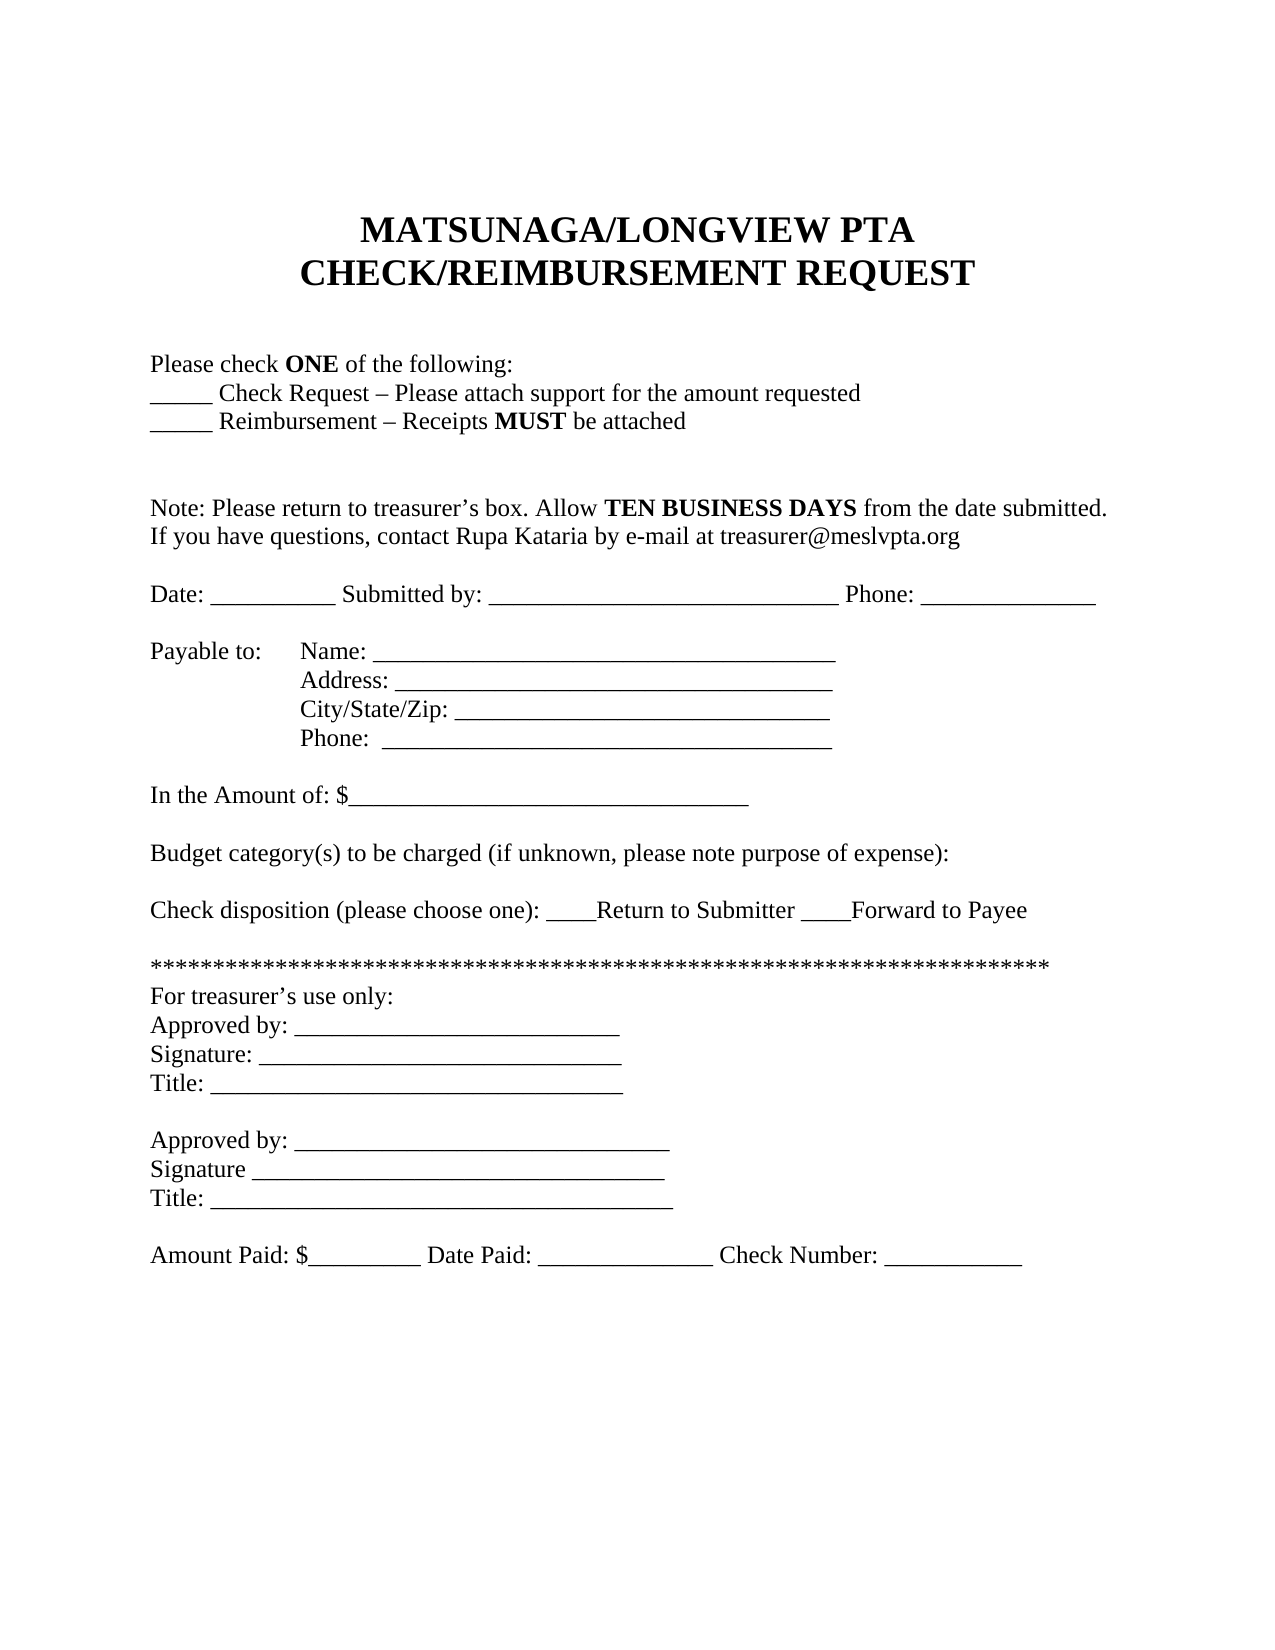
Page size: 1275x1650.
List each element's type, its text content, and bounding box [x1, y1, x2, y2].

text Please check ONE of the following: [150, 349, 1125, 378]
text Title: _________________________________ [150, 1068, 1125, 1096]
text CHECK/REIMBURSEMENT REQUEST [150, 251, 1125, 294]
text Check disposition (please choose one): ____Return to Submitter ____Forward to Payee [150, 895, 1125, 924]
text Amount Paid: $_________ Date Paid: ______________ Check Number: ___________ [150, 1240, 1125, 1269]
text Signature _________________________________ [150, 1154, 1125, 1183]
text Budget category(s) to be charged (if unknown, please note purpose of expense): [150, 838, 1125, 866]
text In the Amount of: $________________________________ [150, 780, 1125, 809]
text Payable to: Name: _____________________________________ [150, 636, 1125, 665]
text Date: __________ Submitted by: ____________________________ Phone: ______________ [150, 579, 1125, 608]
text Phone: ____________________________________ [300, 723, 1125, 751]
text For treasurer’s use only: [150, 981, 1125, 1010]
text Signature: _____________________________ [150, 1039, 1125, 1068]
text MATSUNAGA/LONGVIEW PTA [150, 207, 1125, 251]
text ************************************************************************ [150, 953, 1125, 981]
text _____ Check Request – Please attach support for the amount requested [150, 378, 1125, 406]
text Note: Please return to treasurer’s box. Allow TEN BUSINESS DAYS from the date submitted. If you have questions, contact Rupa Kataria by e-mail at treasurer@meslvpta.org [150, 493, 1125, 550]
text Approved by: ______________________________ [150, 1125, 1125, 1154]
text Address: ___________________________________ [225, 665, 1125, 694]
text Title: _____________________________________ [150, 1183, 1125, 1211]
text Approved by: __________________________ [150, 1010, 1125, 1039]
text City/State/Zip: ______________________________ [225, 694, 1125, 723]
text _____ Reimbursement – Receipts MUST be attached [150, 406, 1125, 435]
